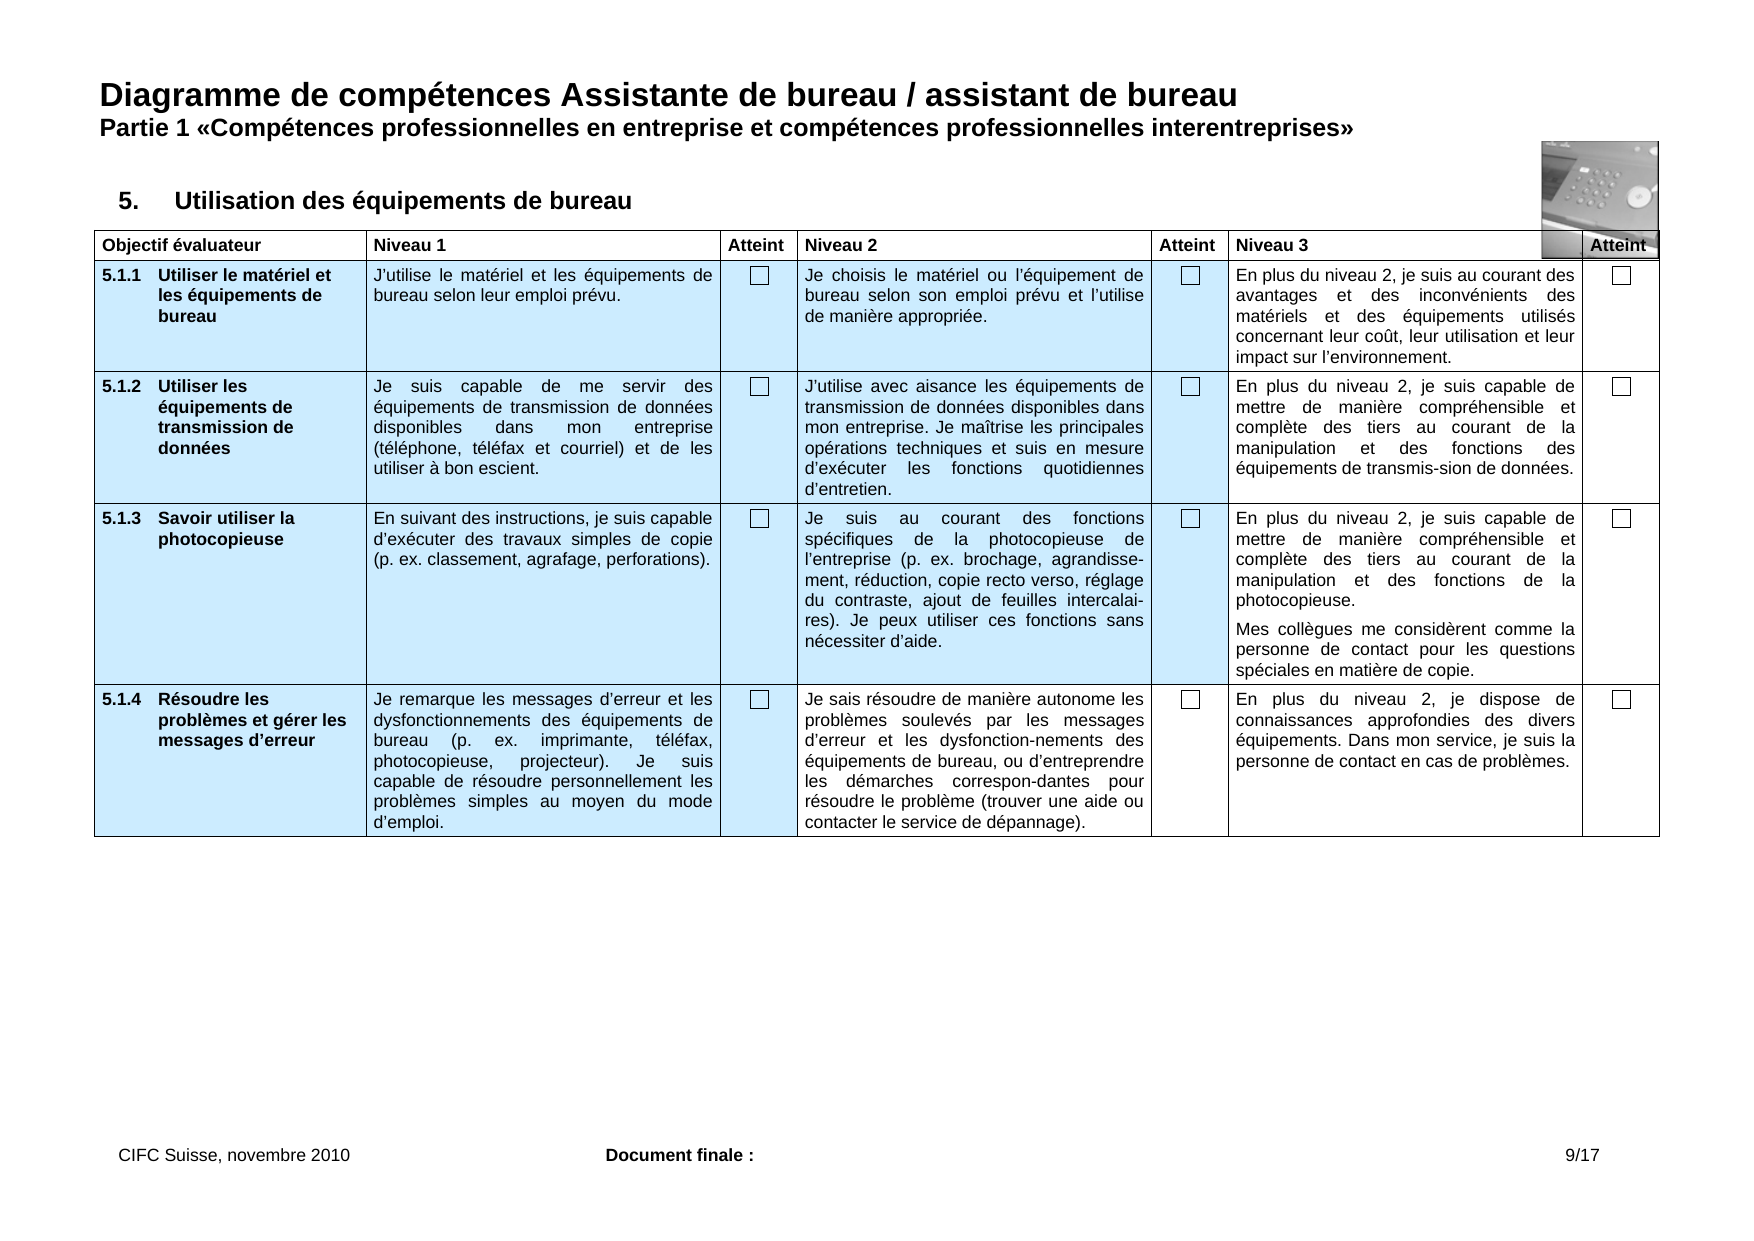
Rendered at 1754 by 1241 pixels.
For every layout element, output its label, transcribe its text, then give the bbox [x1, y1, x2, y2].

table_cell [1152, 504, 1228, 684]
table_cell 5.1.2 Utiliser les équipements de transmission de données [95, 372, 366, 503]
table_cell [1152, 261, 1228, 371]
table_header Niveau 3 [1229, 231, 1582, 259]
table_header Atteint [1152, 231, 1228, 259]
table_cell En plus du niveau 2, je dispose de connaissances approfondies des divers équipements. Dans mon service, je suis la personne de contact en cas de problèmes. [1229, 685, 1582, 836]
table_cell J’utilise le matériel et les équipements de bureau selon leur emploi prévu. [367, 261, 720, 371]
table_cell 5.1.1 Utiliser le matériel et les équipements de bureau [95, 261, 366, 371]
table_cell Je remarque les messages d’erreur et les dysfonctionnements des équipements de bureau (p. ex. imprimante, téléfax, photocopieuse, projecteur). Je suis capable de résoudre personnellement les problèmes simples au moyen du mode d’emploi. [367, 685, 720, 836]
table_cell [721, 504, 797, 684]
text 5. Utilisation des équipements de bureau [118, 186, 1636, 215]
table_cell [721, 685, 797, 836]
table_cell Je suis au courant des fonctions spécifiques de la photocopieuse de l’entreprise (p. ex. brochage, agrandisse-ment, réduction, copie recto verso, réglage du contraste, ajout de feuilles intercalai-res). Je peux utiliser ces fonctions sans nécessiter d’aide. [798, 504, 1151, 684]
table_cell [1583, 261, 1659, 371]
table_cell 5.1.4 Résoudre les problèmes et gérer les messages d’erreur [95, 685, 366, 836]
table_cell En plus du niveau 2, je suis au courant des avantages et des inconvénients des matériels et des équipements utilisés concernant leur coût, leur utilisation et leur impact sur l’environnement. [1229, 261, 1582, 371]
table_cell [1583, 685, 1659, 836]
table_cell Je choisis le matériel ou l’équipement de bureau selon son emploi prévu et l’utilise de manière appropriée. [798, 261, 1151, 371]
table_cell 5.1.3 Savoir utiliser la photocopieuse [95, 504, 366, 684]
table_cell En plus du niveau 2, je suis capable de mettre de manière compréhensible et complète des tiers au courant de la manipulation et des fonctions de la photocopieuse. Mes collègues me considèrent comme la personne de contact pour les questions spéciales en matière de copie. [1229, 504, 1582, 684]
table_header Atteint [721, 231, 797, 259]
table_cell [721, 372, 797, 503]
table_cell [1583, 504, 1659, 684]
table_header Niveau 2 [798, 231, 1151, 259]
table_cell Je suis capable de me servir des équipements de transmission de données disponibles dans mon entreprise (téléphone, téléfax et courriel) et de les utiliser à bon escient. [367, 372, 720, 503]
table_cell [1583, 372, 1659, 503]
table_cell En suivant des instructions, je suis capable d’exécuter des travaux simples de copie (p. ex. classement, agrafage, perforations). [367, 504, 720, 684]
table_cell Je sais résoudre de manière autonome les problèmes soulevés par les messages d’erreur et les dysfonction-nements des équipements de bureau, ou d’entreprendre les démarches correspon-dantes pour résoudre le problème (trouver une aide ou contacter le service de dépannage). [798, 685, 1151, 836]
table_cell [721, 261, 797, 371]
table_cell [1152, 372, 1228, 503]
table_header Atteint [1583, 231, 1659, 259]
table_cell [1152, 685, 1228, 836]
table_header Objectif évaluateur [95, 231, 366, 259]
picture [1541, 141, 1659, 230]
table_header Niveau 1 [367, 231, 720, 259]
table_cell J’utilise avec aisance les équipements de transmission de données disponibles dans mon entreprise. Je maîtrise les principales opérations techniques et suis en mesure d’exécuter les fonctions quotidiennes d’entretien. [798, 372, 1151, 503]
table_cell En plus du niveau 2, je suis capable de mettre de manière compréhensible et complète des tiers au courant de la manipulation et des fonctions des équipements de transmis-sion de données. [1229, 372, 1582, 503]
